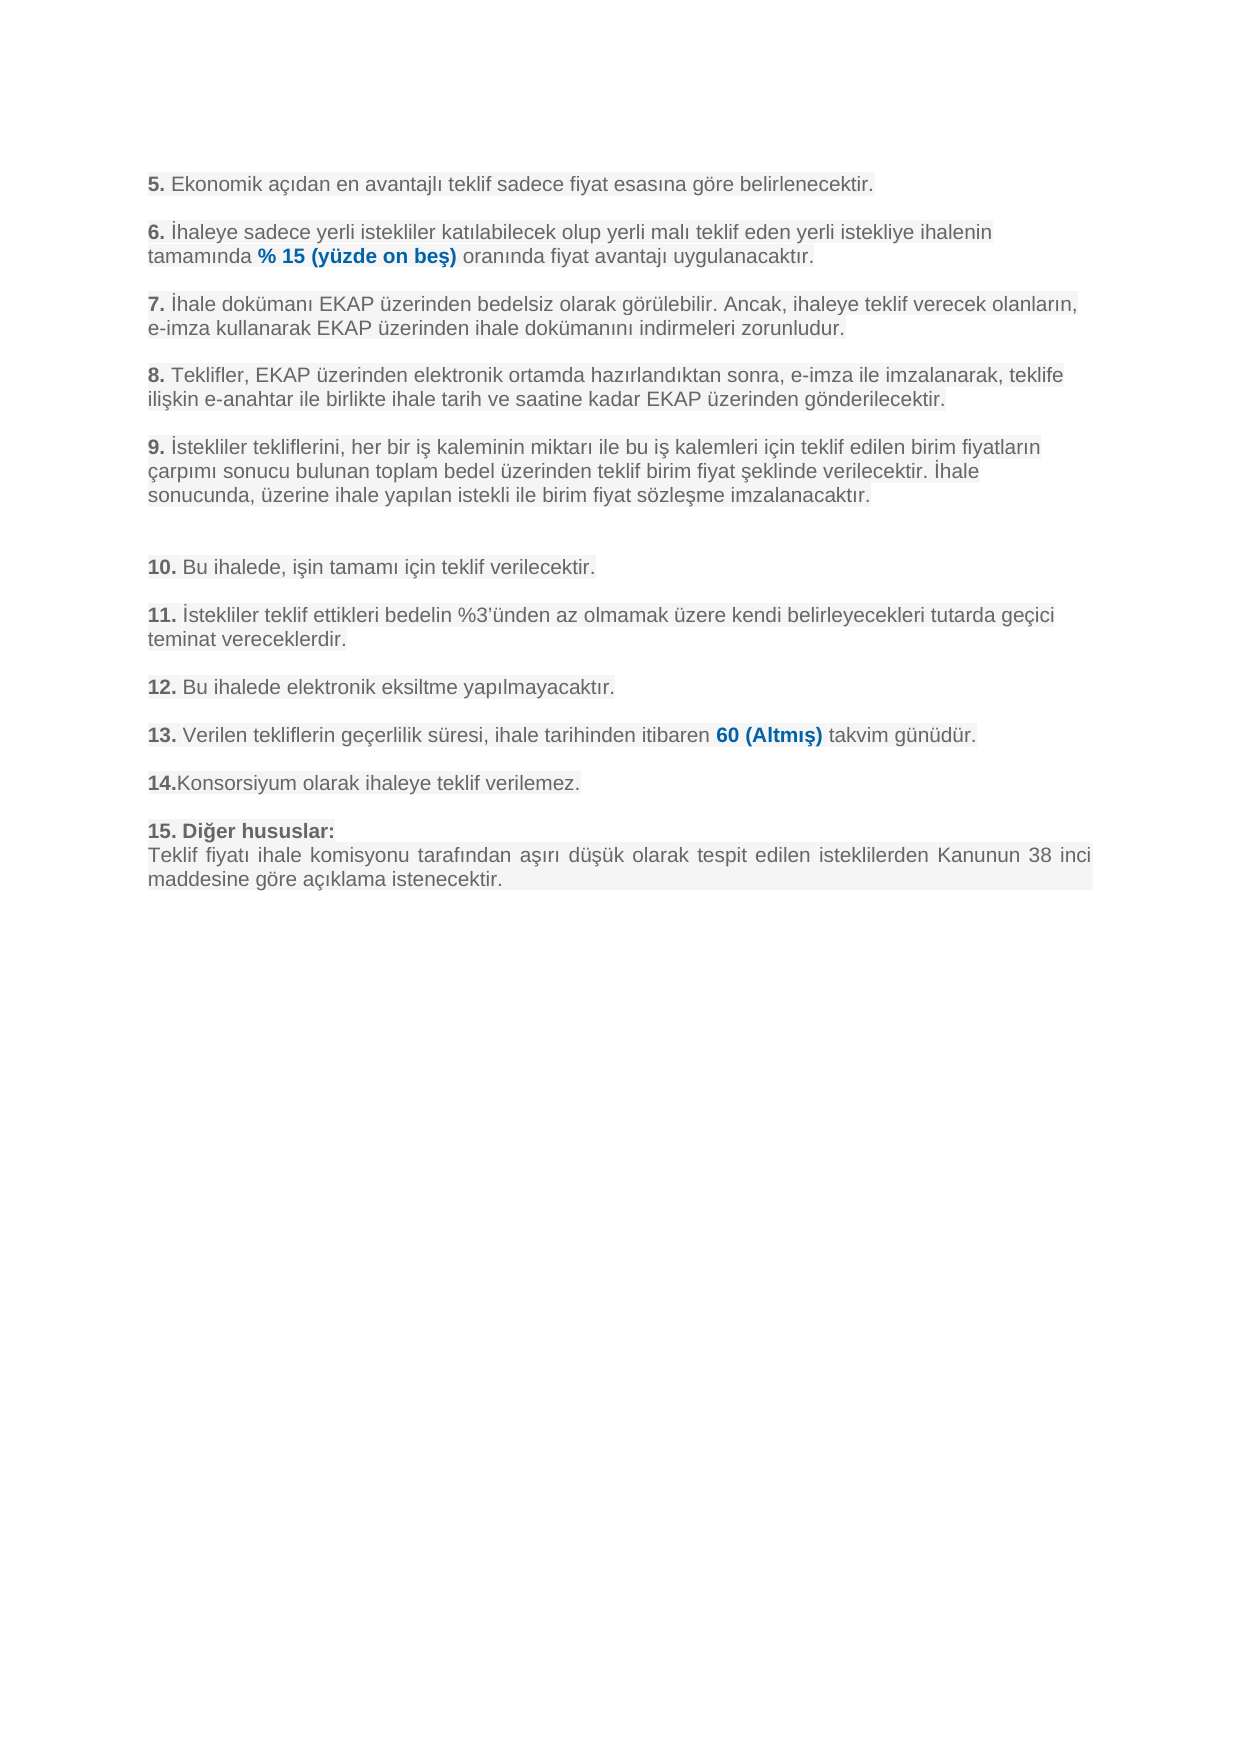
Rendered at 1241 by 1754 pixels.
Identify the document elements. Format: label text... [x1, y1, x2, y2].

text Teklif fiyatı ihale komisyonu tarafından aşırı düşük olarak tespit edilen isteklilerden Kanunun 38 inci maddesine göre açıklama istenecektir. [148, 842, 1093, 890]
text 5. Ekonomik açıdan en avantajlı teklif sadece fiyat esasına göre belirlenecektir. 6. İhaleye sadece yerli istekliler katılabilecek olup yerli malı teklif eden yerli istekliye ihalenin tamamında % 15 (yüzde on beş) oranında fiyat avantajı uygulanacaktır. 7. İhale dokümanı EKAP üzerinden bedelsiz olarak görülebilir. Ancak, ihaleye teklif verecek olanların, e-imza kullanarak EKAP üzerinden ihale dokümanını indirmeleri zorunludur. 8. Teklifler, EKAP üzerinden elektronik ortamda hazırlandıktan sonra, e-imza ile imzalanarak, teklife ilişkin e-anahtar ile birlikte ihale tarih ve saatine kadar EKAP üzerinden gönderilecektir. 9. İstekliler tekliflerini, her bir iş kaleminin miktarı ile bu iş kalemleri için teklif edilen birim fiyatların çarpımı sonucu bulunan toplam bedel üzerinden teklif birim fiyat şeklinde verilecektir. İhale sonucunda, üzerine ihale yapılan istekli ile birim fiyat sözleşme imzalanacaktır. 10. Bu ihalede, işin tamamı için teklif verilecektir. 11. İstekliler teklif ettikleri bedelin %3’ünden az olmamak üzere kendi belirleyecekleri tutarda geçici teminat vereceklerdir. 12. Bu ihalede elektronik eksiltme yapılmayacaktır. 13. Verilen tekliflerin geçerlilik süresi, ihale tarihinden itibaren 60 (Altmış) takvim günüdür. 14.Konsorsiyum olarak ihaleye teklif verilemez. 15. Diğer hususlar: [148, 148, 1093, 842]
